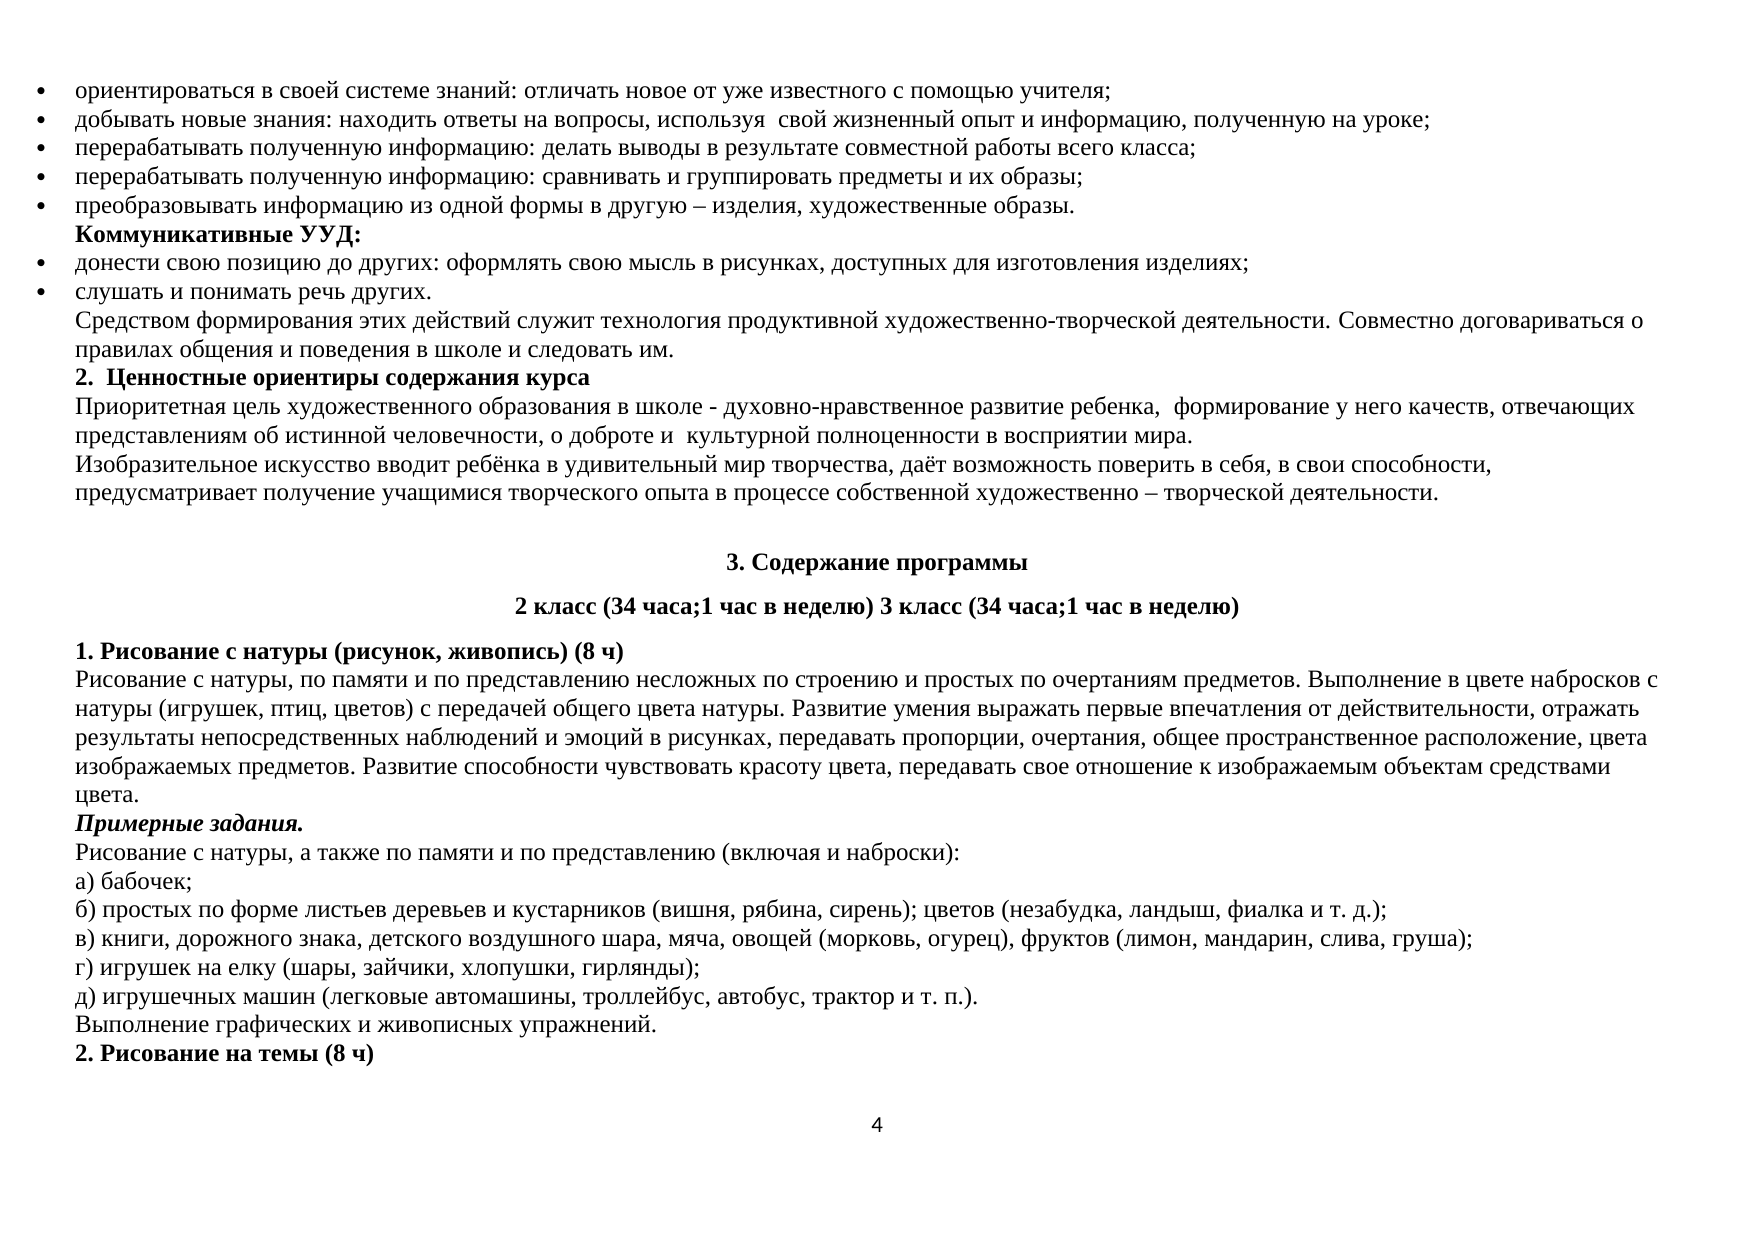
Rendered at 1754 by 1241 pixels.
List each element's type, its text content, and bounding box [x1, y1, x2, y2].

text Выполнение графических и живописных упражнений. [75, 1009, 1679, 1038]
list преобразовывать информацию из одной формы в другую – изделия, художественные образы. [37, 190, 1679, 219]
list перерабатывать полученную информацию: делать выводы в результате совместной работы всего класса; [37, 132, 1679, 161]
list перерабатывать полученную информацию: сравнивать и группировать предметы и их образы; [37, 161, 1679, 190]
text г) игрушек на елку (шары, зайчики, хлопушки, гирлянды); [75, 952, 1679, 981]
text а) бабочек; [75, 866, 1679, 894]
text д) игрушечных машин (легковые автомашины, троллейбус, автобус, трактор и т. п.). [75, 981, 1679, 1009]
text Рисование с натуры, по памяти и по представлению несложных по строению и простых по очертаниям предметов. Выполнение в цвете набросков с натуры (игрушек, птиц, цветов) с передачей общего цвета натуры. Развитие умения выражать первые впечатления от действительности, отражать результаты непосредственных наблюдений и эмоций в рисунках, передавать пропорции, очертания, общее пространственное расположение, цвета изображаемых предметов. Развитие способности чувствовать красоту цвета, передавать свое отношение к изображаемым объектам средствами цвета. [75, 664, 1679, 808]
text Коммуникативные УУД: [75, 219, 1679, 247]
text 2. Рисование на темы (8 ч) [75, 1038, 1679, 1067]
list донести свою позицию до других: оформлять свою мысль в рисунках, доступных для изготовления изделиях; [37, 247, 1679, 276]
text б) простых по форме листьев деревьев и кустарников (вишня, рябина, сирень); цветов (незабудка, ландыш, фиалка и т. д.); [75, 894, 1679, 923]
text Примерные задания. [75, 808, 1679, 837]
text 3. Содержание программы [75, 547, 1679, 576]
text Средством формирования этих действий служит технология продуктивной художественно-творческой деятельности. Совместно договариваться о правилах общения и поведения в школе и следовать им. [75, 305, 1679, 362]
text 2. Ценностные ориентиры содержания курса Приоритетная цель художественного образования в школе - духовно-нравственное развитие ребенка, формирование у него качеств, отвечающих представлениям об истинной человечности, о доброте и культурной полноценности в восприятии мира. Изобразительное искусство вводит ребёнка в удивительный мир творчества, даёт возможность поверить в себя, в свои способности, предусматривает получение учащимися творческого опыта в процессе собственной художественно – творческой деятельности. [75, 362, 1679, 506]
text 2 класс (34 часа;1 час в неделю) 3 класс (34 часа;1 час в неделю) [75, 591, 1679, 620]
text 1. Рисование с натуры (рисунок, живопись) (8 ч) [75, 636, 1679, 664]
list добывать новые знания: находить ответы на вопросы, используя свой жизненный опыт и информацию, полученную на уроке; [37, 104, 1679, 132]
list ориентироваться в своей системе знаний: отличать новое от уже известного с помощью учителя; [37, 75, 1679, 104]
text Рисование с натуры, а также по памяти и по представлению (включая и наброски): [75, 837, 1679, 866]
list слушать и понимать речь других. [37, 276, 1679, 305]
text в) книги, дорожного знака, детского воздушного шара, мяча, овощей (морковь, огурец), фруктов (лимон, мандарин, слива, груша); [75, 923, 1679, 952]
